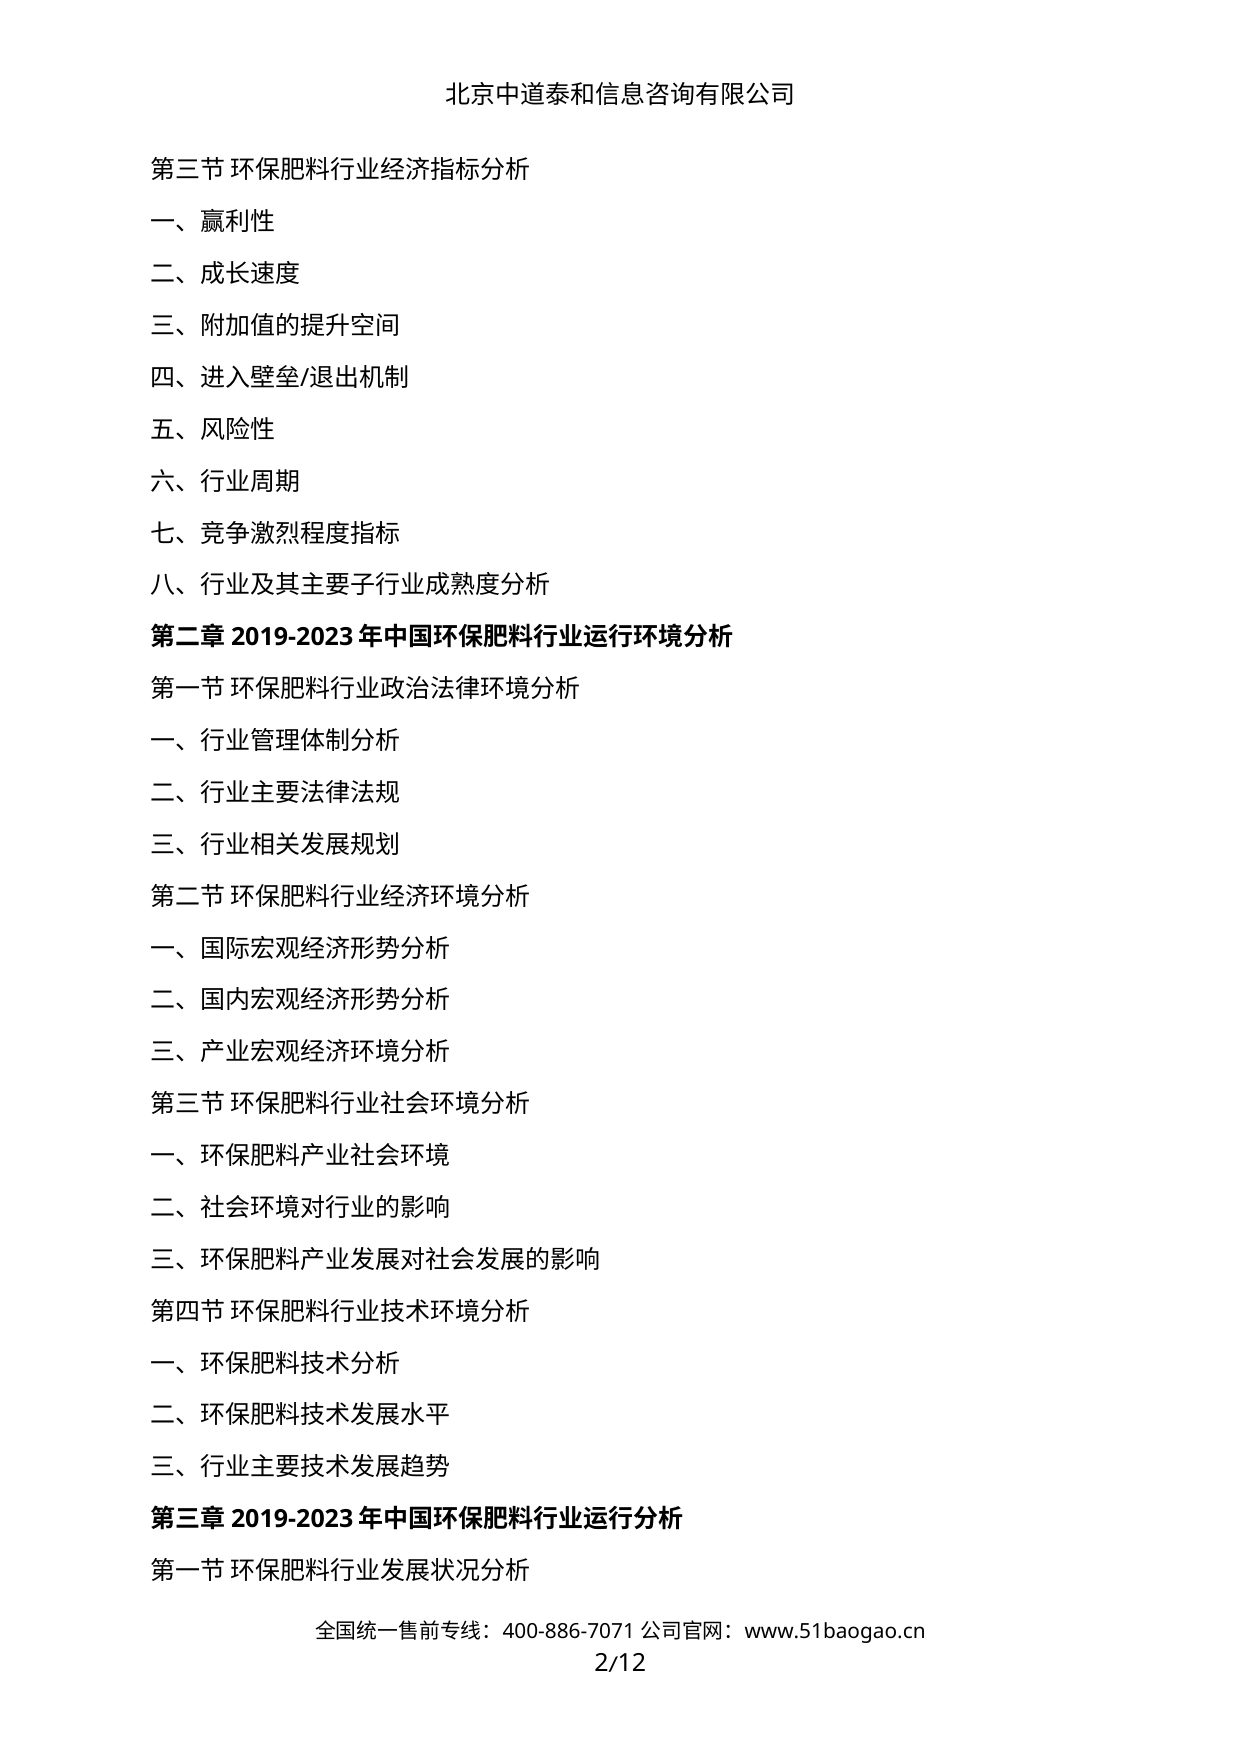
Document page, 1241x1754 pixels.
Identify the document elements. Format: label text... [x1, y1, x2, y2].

text 一、环保肥料产业社会环境 [150, 1136, 1090, 1172]
text 四、进入壁垒/退出机制 [150, 357, 1090, 394]
text 三、行业主要技术发展趋势 [150, 1447, 1090, 1483]
text 七、竞争激烈程度指标 [150, 513, 1090, 549]
text 第二节 环保肥料行业经济环境分析 [150, 876, 1090, 912]
text 二、环保肥料技术发展水平 [150, 1395, 1090, 1431]
text 一、环保肥料技术分析 [150, 1343, 1090, 1379]
text 三、产业宏观经济环境分析 [150, 1032, 1090, 1068]
text 第三节 环保肥料行业经济指标分析 [150, 150, 1090, 186]
text 八、行业及其主要子行业成熟度分析 [150, 565, 1090, 601]
text 三、附加值的提升空间 [150, 306, 1090, 342]
text 二、成长速度 [150, 254, 1090, 290]
text 五、风险性 [150, 409, 1090, 446]
text 二、国内宏观经济形势分析 [150, 980, 1090, 1016]
text 三、行业相关发展规划 [150, 824, 1090, 861]
text 一、行业管理体制分析 [150, 721, 1090, 757]
text 一、国际宏观经济形势分析 [150, 928, 1090, 964]
text 一、赢利性 [150, 202, 1090, 238]
text 三、环保肥料产业发展对社会发展的影响 [150, 1239, 1090, 1276]
text 第一节 环保肥料行业发展状况分析 [150, 1551, 1090, 1587]
text 二、行业主要法律法规 [150, 772, 1090, 809]
text 二、社会环境对行业的影响 [150, 1187, 1090, 1224]
text 第三章 2019-2023年中国环保肥料行业运行分析 [150, 1499, 1090, 1535]
text 第三节 环保肥料行业社会环境分析 [150, 1084, 1090, 1120]
text 第二章 2019-2023年中国环保肥料行业运行环境分析 [150, 617, 1090, 653]
text 第一节 环保肥料行业政治法律环境分析 [150, 669, 1090, 705]
text 第四节 环保肥料行业技术环境分析 [150, 1291, 1090, 1327]
text 六、行业周期 [150, 461, 1090, 497]
